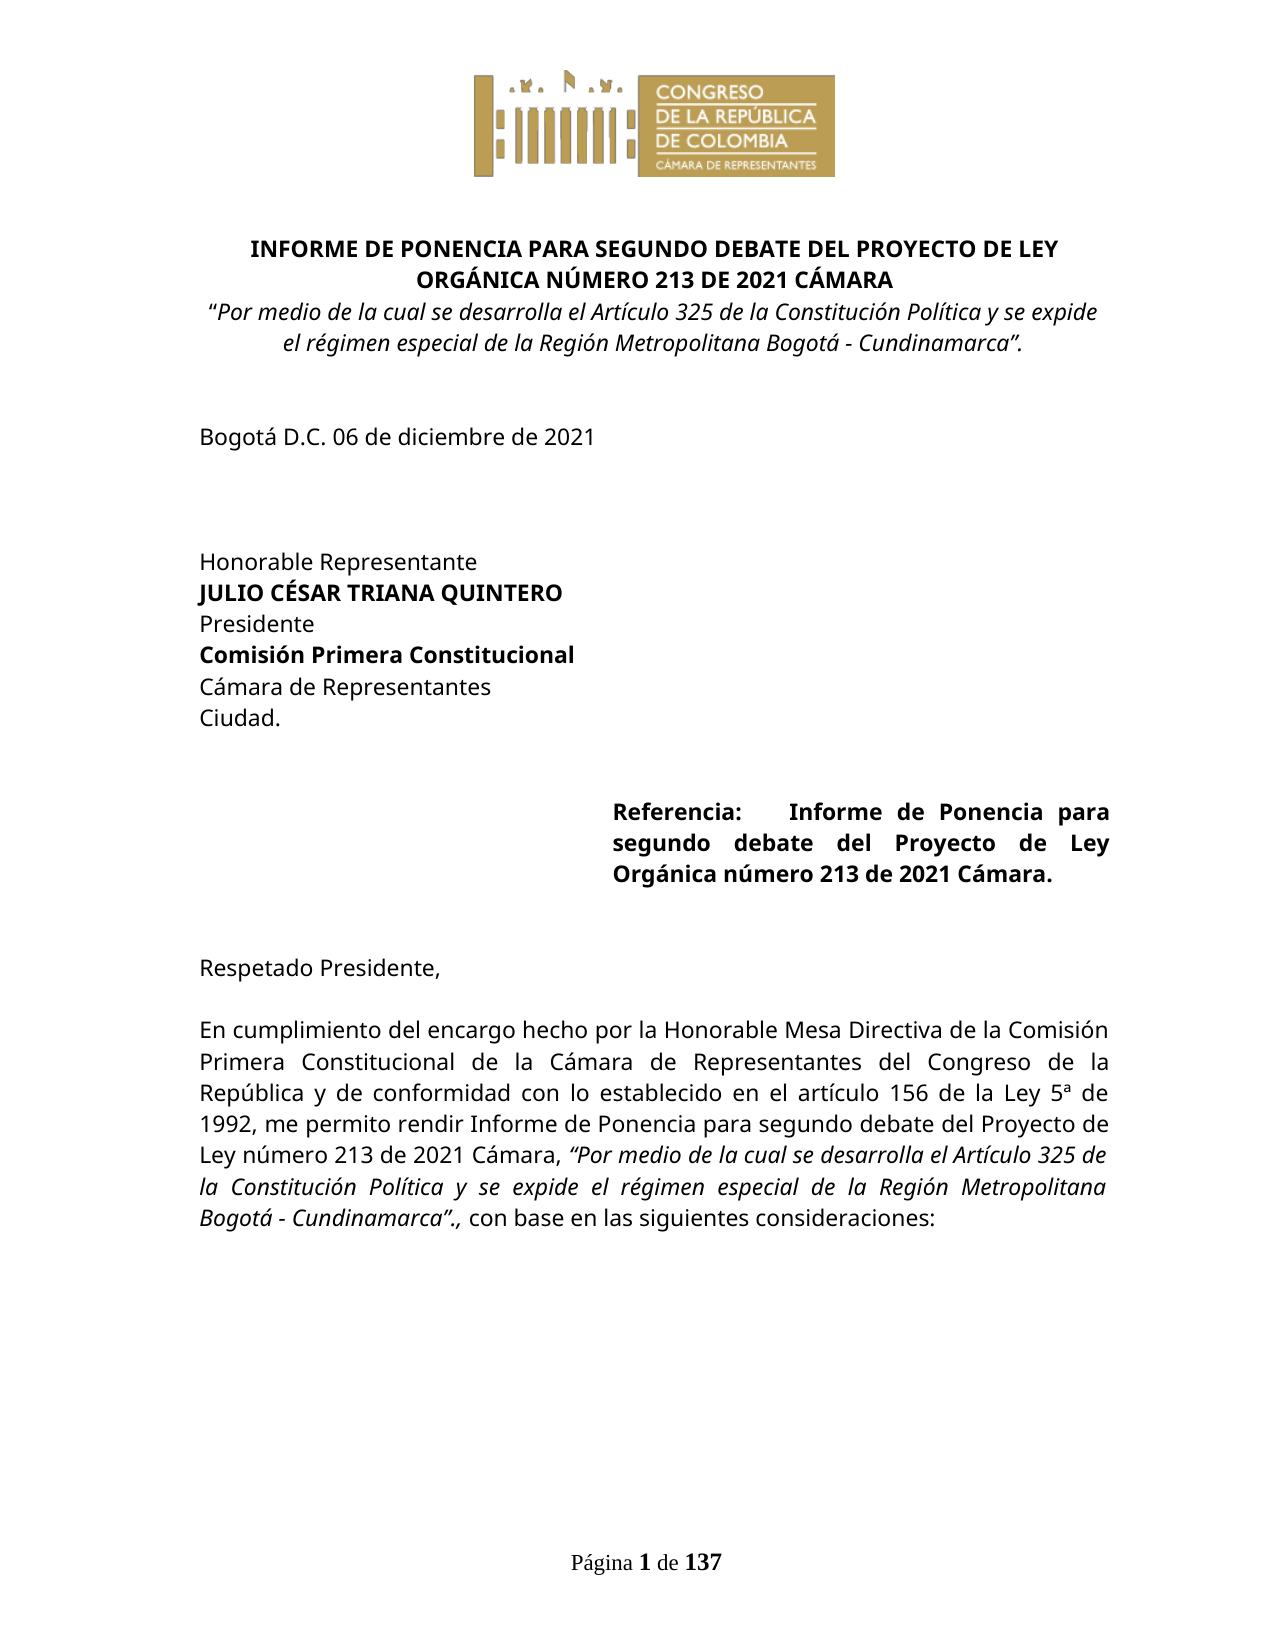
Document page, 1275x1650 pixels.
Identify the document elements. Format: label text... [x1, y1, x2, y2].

text Comisión Primera Constitucional [199, 639, 1110, 671]
text Referencia: Informe de Ponencia para segundo debate del Proyecto de Ley Orgánica número 213 de 2021 Cámara. [612, 796, 1110, 889]
text Ciudad. [199, 702, 1110, 733]
text INFORME DE PONENCIA PARA SEGUNDO DEBATE DEL PROYECTO DE LEY ORGÁNICA NÚMERO 213 DE 2021 CÁMARA [199, 233, 1110, 296]
text Presidente [199, 608, 1110, 639]
text JULIO CÉSAR TRIANA QUINTERO [199, 577, 1110, 608]
text Cámara de Representantes [199, 671, 1110, 702]
text Honorable Representante [199, 546, 1110, 577]
text Respetado Presidente, [199, 952, 1110, 983]
text Bogotá D.C. 06 de diciembre de 2021 [199, 421, 1110, 452]
text “Por medio de la cual se desarrolla el Artículo 325 de la Constitución Política y se expide el régimen especial de la Región Metropolitana Bogotá - Cundinamarca”. [199, 296, 1110, 358]
picture [474, 70, 835, 177]
text En cumplimiento del encargo hecho por la Honorable Mesa Directiva de la Comisión Primera Constitucional de la Cámara de Representantes del Congreso de la República y de conformidad con lo establecido en el artículo 156 de la Ley 5ª de 1992, me permito rendir Informe de Ponencia para segundo debate del Proyecto de Ley número 213 de 2021 Cámara, “Por medio de la cual se desarrolla el Artículo 325 de la Constitución Política y se expide el régimen especial de la Región Metropolitana Bogotá - Cundinamarca”., con base en las siguientes consideraciones: [199, 1014, 1110, 1233]
